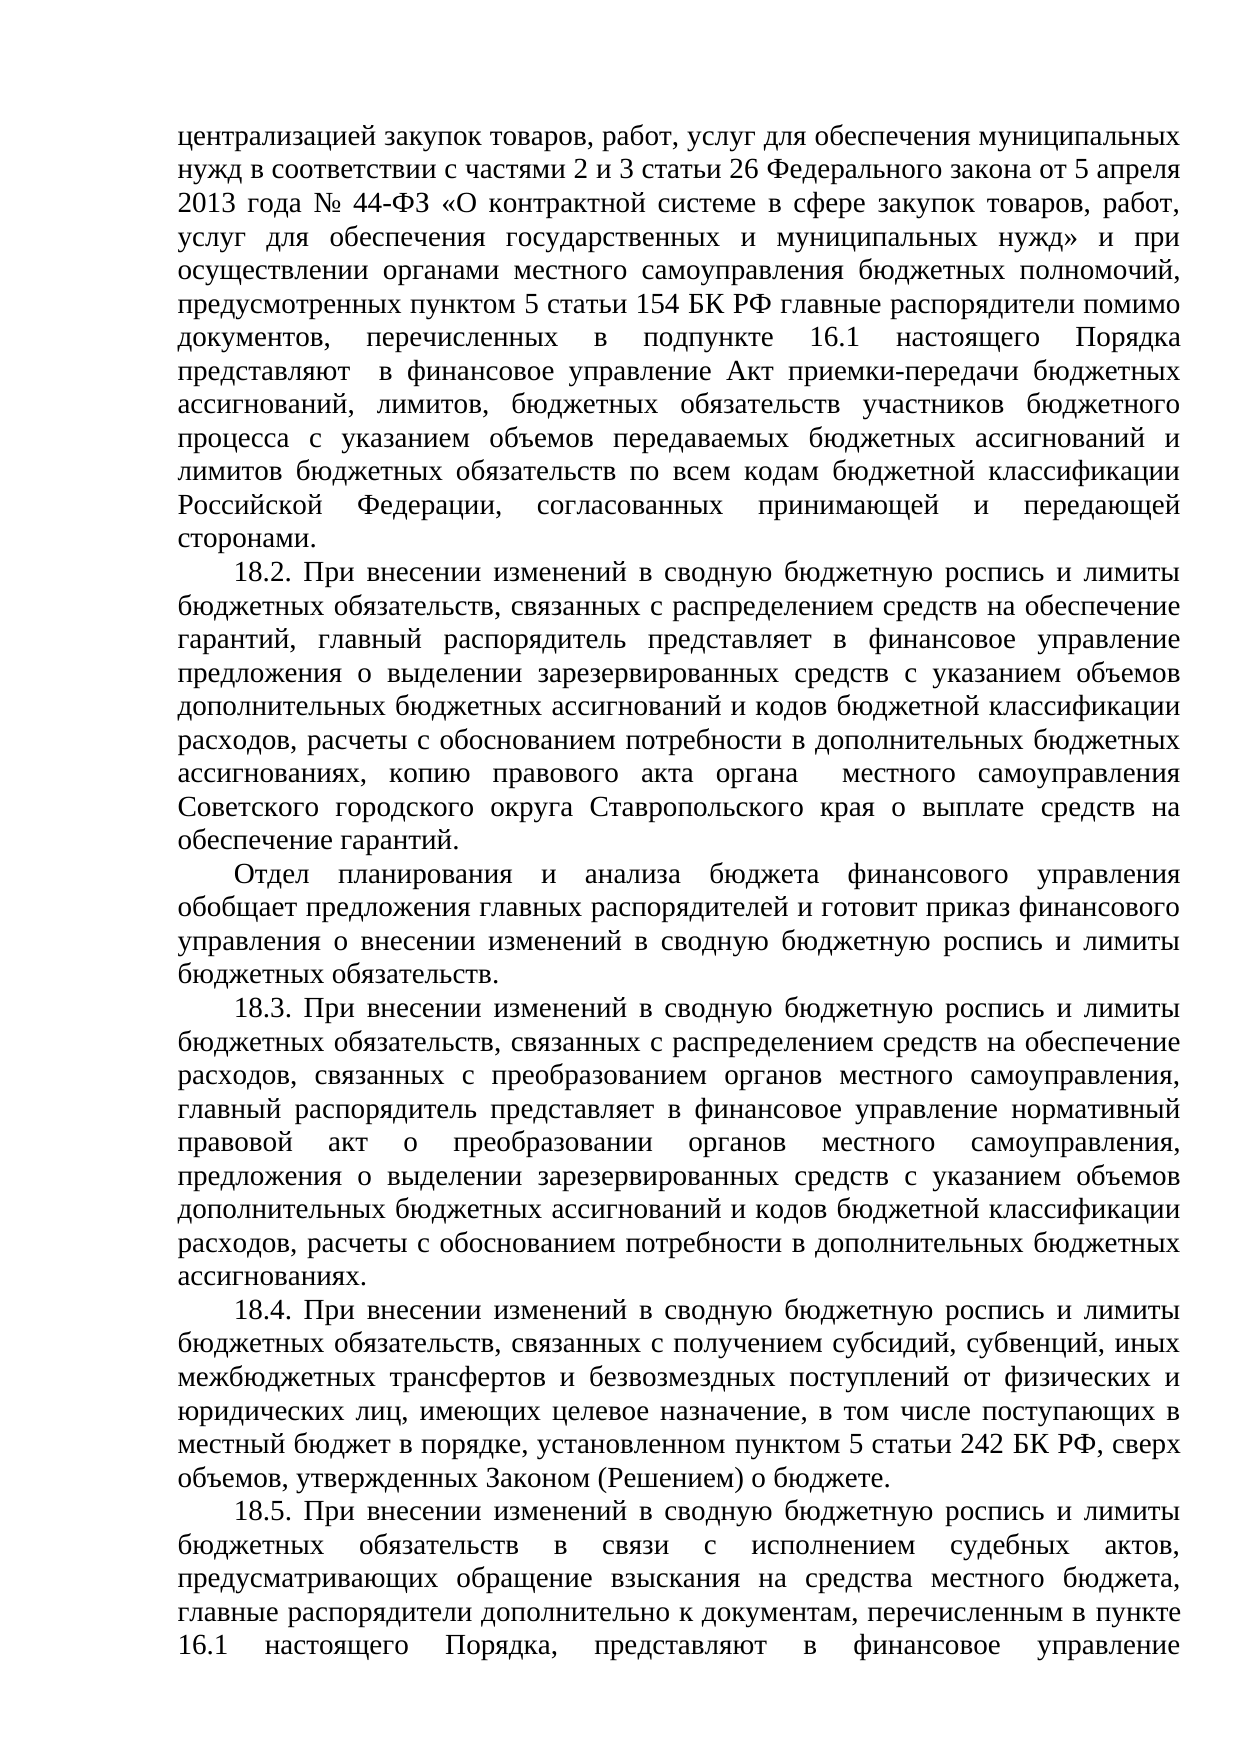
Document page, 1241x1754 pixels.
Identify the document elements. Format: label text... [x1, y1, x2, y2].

text 18.3. При внесении изменений в сводную бюджетную роспись и лимиты бюджетных обязательств, связанных с распределением средств на обеспечение расходов, связанных с преобразованием органов местного самоуправления, главный распорядитель представляет в финансовое управление нормативный правовой акт о преобразовании органов местного самоуправления, предложения о выделении зарезервированных средств с указанием объемов дополнительных бюджетных ассигнований и кодов бюджетной классификации расходов, расчеты с обоснованием потребности в дополнительных бюджетных ассигнованиях. [177, 990, 1181, 1292]
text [177, 118, 1181, 554]
text 18.2. При внесении изменений в сводную бюджетную роспись и лимиты бюджетных обязательств, связанных с распределением средств на обеспечение гарантий, главный распорядитель представляет в финансовое управление предложения о выделении зарезервированных средств с указанием объемов дополнительных бюджетных ассигнований и кодов бюджетной классификации расходов, расчеты с обоснованием потребности в дополнительных бюджетных ассигнованиях, копию правового акта органа местного самоуправления Советского городского округа Ставропольского края о выплате средств на обеспечение гарантий. [177, 554, 1181, 856]
text Отдел планирования и анализа бюджета финансового управления обобщает предложения главных распорядителей и готовит приказ финансового управления о внесении изменений в сводную бюджетную роспись и лимиты бюджетных обязательств. [177, 856, 1181, 990]
text 18.4. При внесении изменений в сводную бюджетную роспись и лимиты бюджетных обязательств, связанных с получением субсидий, субвенций, иных межбюджетных трансфертов и безвозмездных поступлений от физических и юридических лиц, имеющих целевое назначение, в том числе поступающих в местный бюджет в порядке, установленном пунктом 5 статьи 242 БК РФ, сверх объемов, утвержденных Законом (Решением) о бюджете. [177, 1292, 1181, 1493]
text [177, 1493, 1181, 1661]
